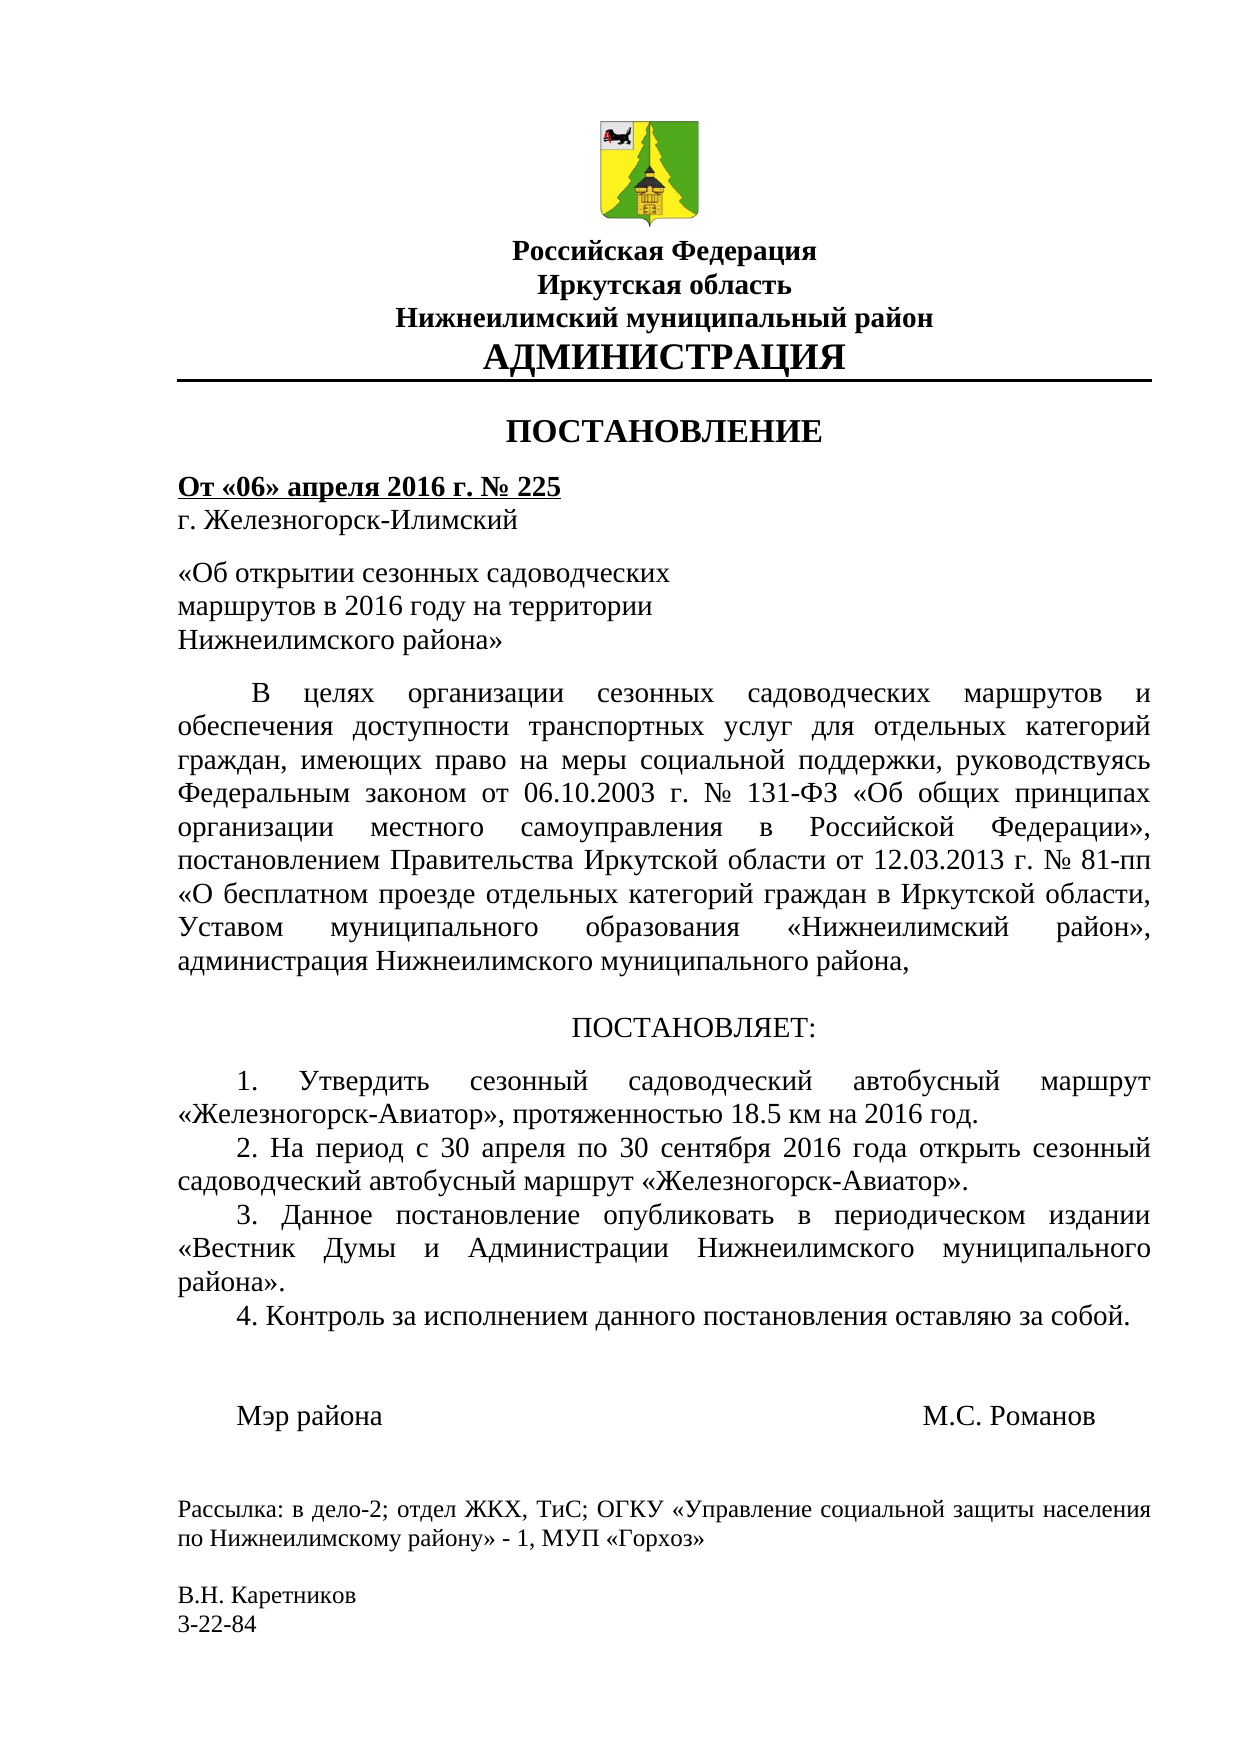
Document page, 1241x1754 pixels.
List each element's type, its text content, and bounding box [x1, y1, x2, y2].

text Иркутская область Нижнеилимский муниципальный район [177, 267, 1152, 334]
text От «06» апреля 2016 г. № 225 [177, 469, 1152, 502]
text 3. Данное постановление опубликовать в периодическом издании «Вестник Думы и Администрации Нижнеилимского муниципального района». [177, 1197, 1152, 1298]
text Российская Федерация [177, 233, 1152, 267]
text г. Железногорск-Илимский [177, 502, 1152, 536]
text 2. На период с 30 апреля по 30 сентября 2016 года открыть сезонный садоводческий автобусный маршрут «Железногорск-Авиатор». [177, 1130, 1152, 1197]
text В.Н. Каретников [177, 1580, 1152, 1609]
text Рассылка: в дело-2; отдел ЖКХ, ТиС; ОГКУ «Управление социальной защиты населения по Нижнеилимскому району» - 1, МУП «Горхоз» [177, 1494, 1152, 1552]
text 4. Контроль за исполнением данного постановления оставляю за собой. [177, 1298, 1152, 1331]
text АДМИНИСТРАЦИЯ [177, 334, 1152, 379]
text маршрутов в 2016 году на территории [177, 588, 1152, 622]
text ПОСТАНОВЛЕНИЕ [177, 411, 1152, 449]
text 3-22-84 [177, 1609, 1152, 1638]
picture [600, 121, 699, 227]
text Мэр района М.С. Романов [177, 1398, 1152, 1432]
text ПОСТАНОВЛЯЕТ: [177, 1010, 1152, 1044]
text «Об открытии сезонных садоводческих [177, 555, 1152, 588]
text В целях организации сезонных садоводческих маршрутов и обеспечения доступности транспортных услуг для отдельных категорий граждан, имеющих право на меры социальной поддержки, руководствуясь Федеральным законом от 06.10.2003 г. № 131-ФЗ «Об общих принципах организации местного самоуправления в Российской Федерации», постановлением Правительства Иркутской области от 12.03.2013 г. № 81-пп «О бесплатном проезде отдельных категорий граждан в Иркутской области, Уставом муниципального образования «Нижнеилимский район», администрация Нижнеилимского муниципального района, [177, 675, 1152, 977]
text Нижнеилимского района» [177, 622, 1152, 656]
text 1. Утвердить сезонный садоводческий автобусный маршрут «Железногорск-Авиатор», протяженностью 18.5 км на 2016 год. [177, 1063, 1152, 1130]
